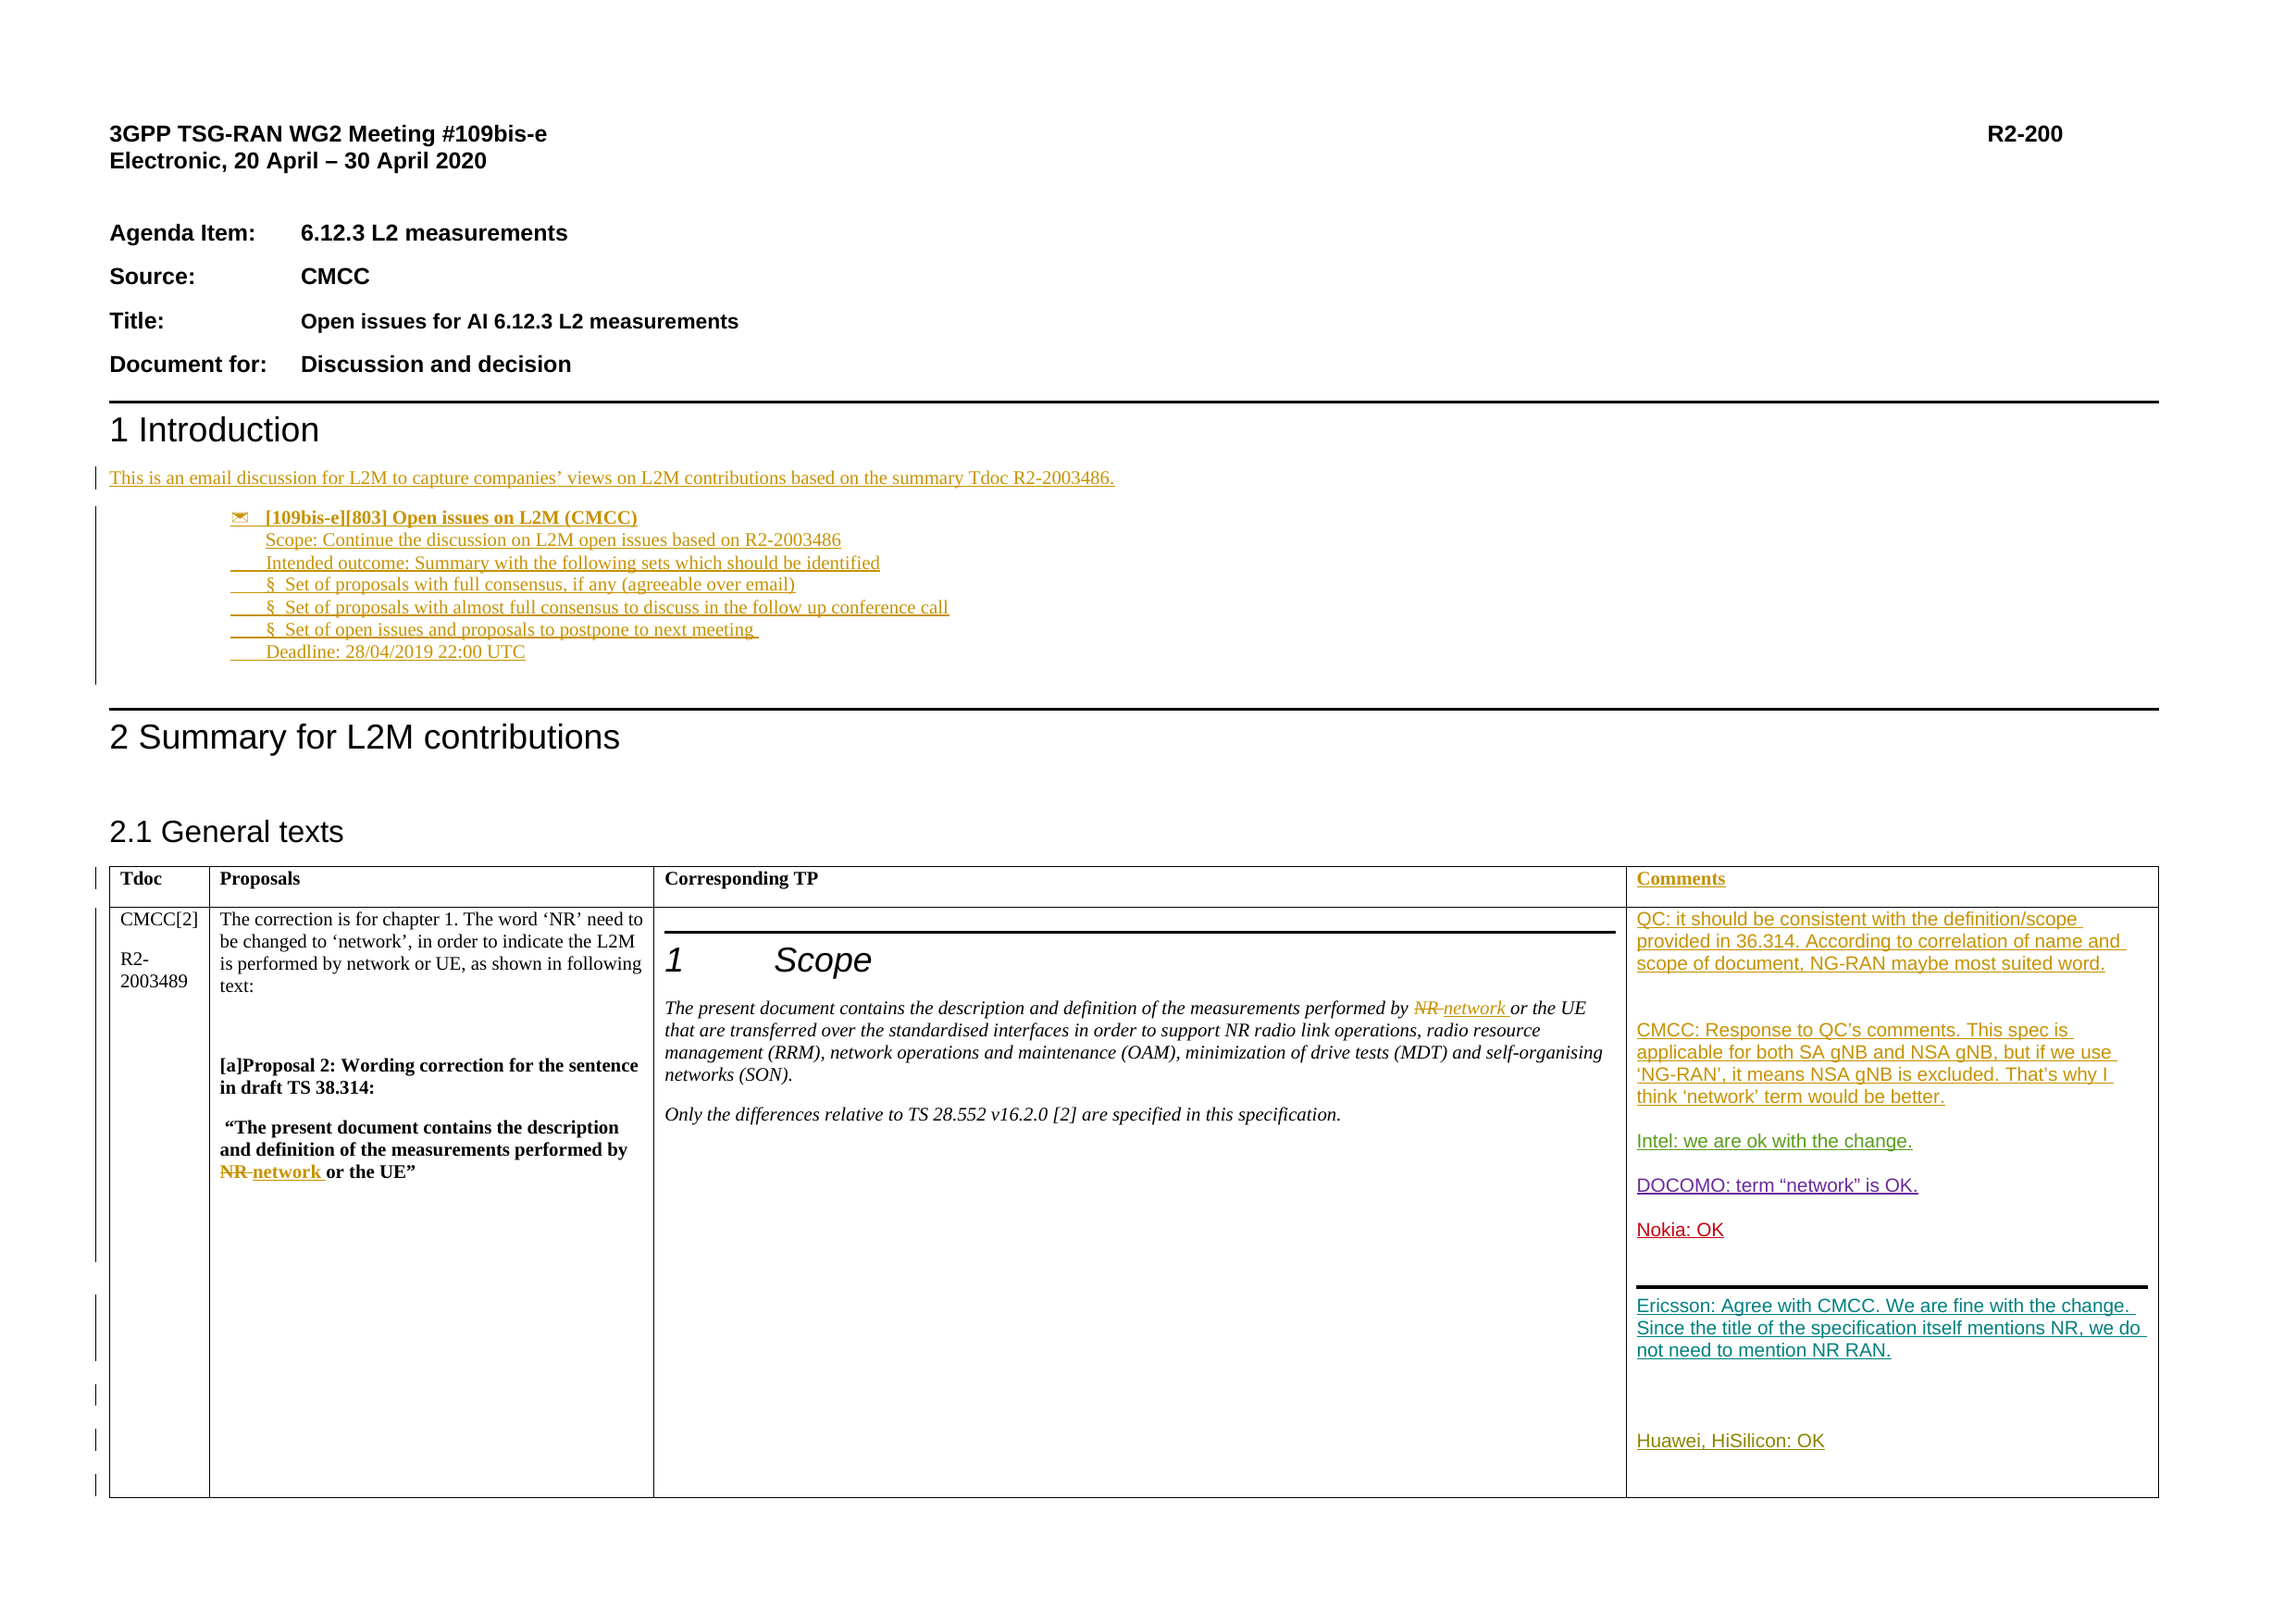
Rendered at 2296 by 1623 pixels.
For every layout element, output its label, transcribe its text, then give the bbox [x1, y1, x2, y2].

text Document for: Discussion and decision [109, 351, 2159, 378]
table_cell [654, 908, 1626, 1496]
text Title: Open issues for AI 6.12.3 L2 measurements [109, 307, 2159, 334]
subtitle 2.1 General texts [109, 813, 2159, 849]
text Agenda Item: 6.12.3 L2 measurements [109, 219, 2159, 246]
text Source: CMCC [109, 263, 2159, 290]
text 3GPP TSG-RAN WG2 Meeting #109bis-e R2-200 [109, 121, 2159, 147]
table_header Proposals [210, 867, 653, 907]
table_cell CMCC[2] R2-2003489 [110, 908, 209, 1496]
table_header Corresponding TP [654, 867, 1626, 907]
table_header [1627, 867, 2158, 907]
subtitle 1 Introduction [109, 403, 2159, 450]
table_header Tdoc [110, 867, 209, 907]
table_cell [1627, 908, 2158, 1496]
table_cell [210, 908, 653, 1496]
text Electronic, 20 April – 30 April 2020 [109, 147, 2159, 174]
subtitle 2 Summary for L2M contributions [109, 711, 2159, 756]
